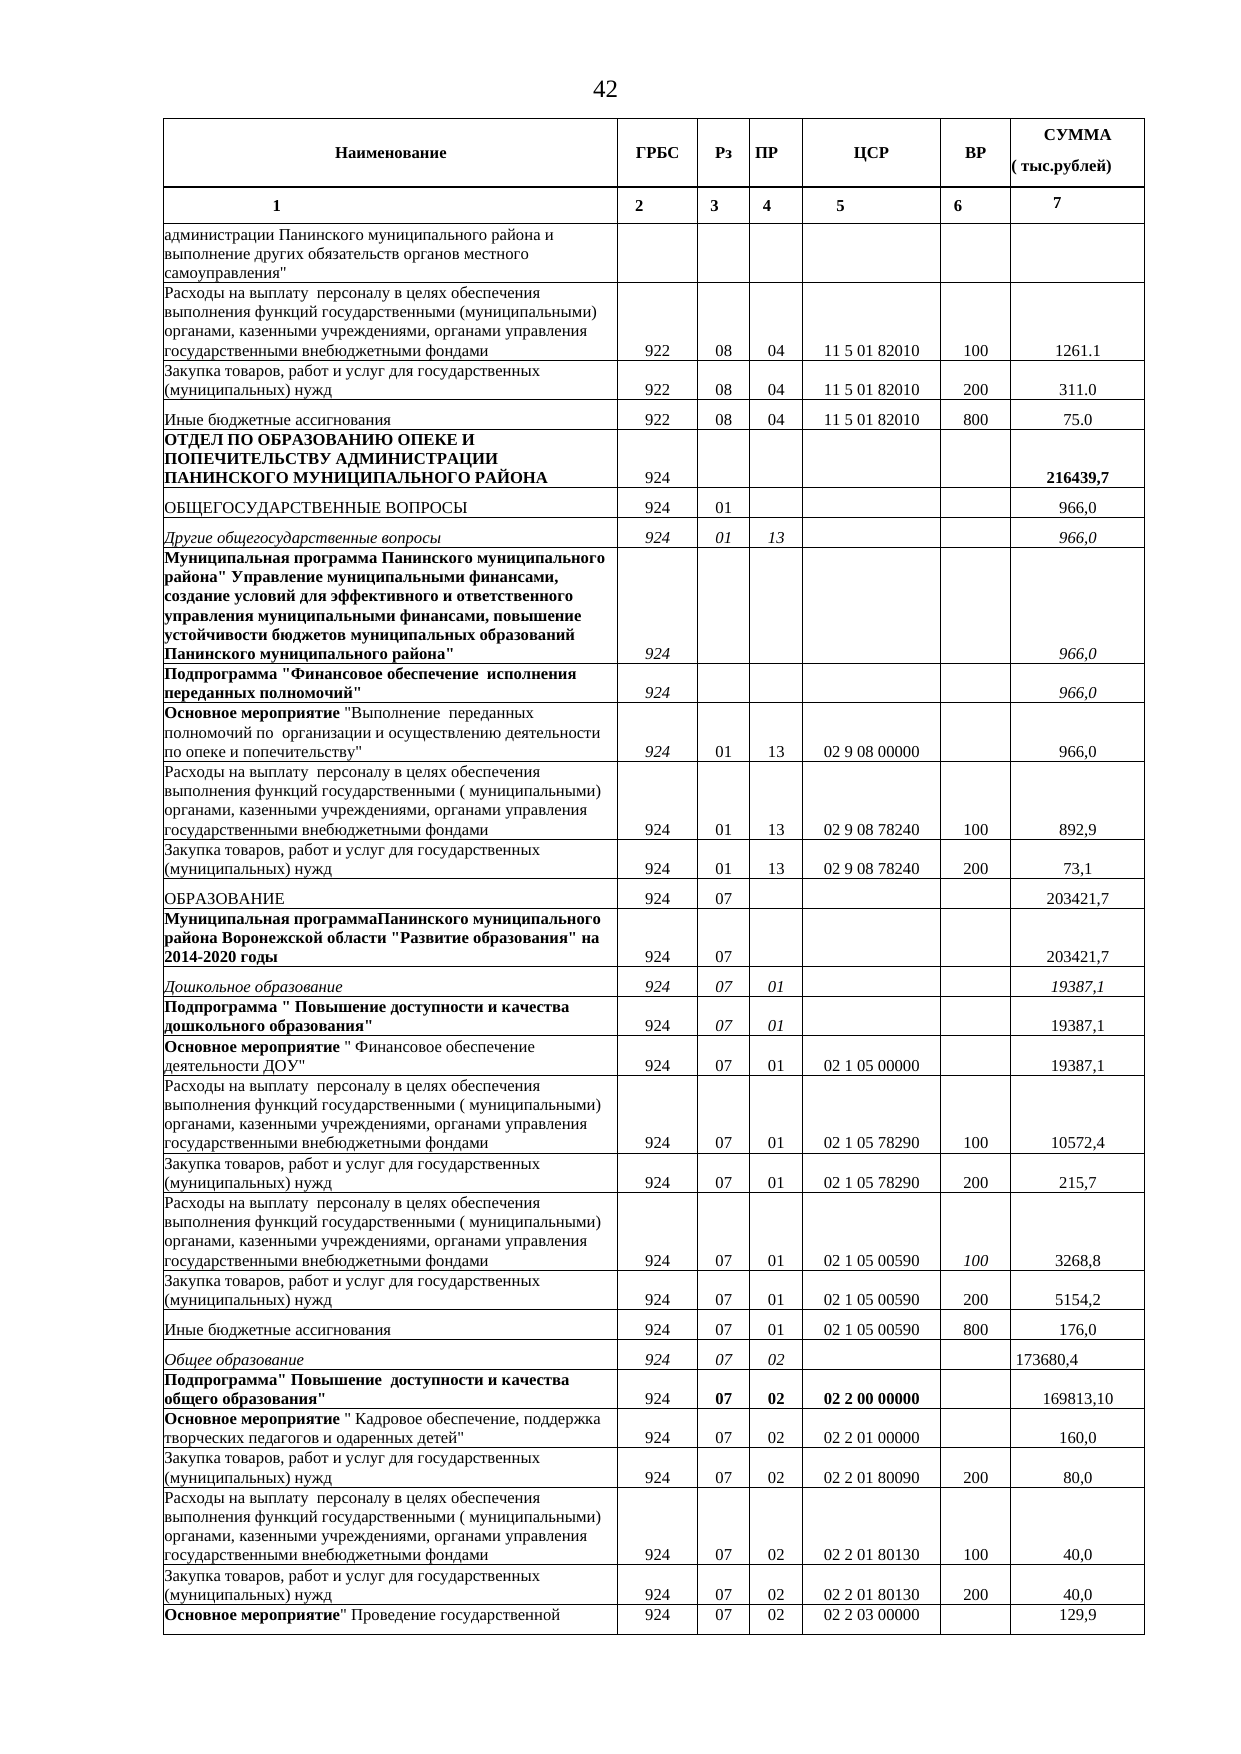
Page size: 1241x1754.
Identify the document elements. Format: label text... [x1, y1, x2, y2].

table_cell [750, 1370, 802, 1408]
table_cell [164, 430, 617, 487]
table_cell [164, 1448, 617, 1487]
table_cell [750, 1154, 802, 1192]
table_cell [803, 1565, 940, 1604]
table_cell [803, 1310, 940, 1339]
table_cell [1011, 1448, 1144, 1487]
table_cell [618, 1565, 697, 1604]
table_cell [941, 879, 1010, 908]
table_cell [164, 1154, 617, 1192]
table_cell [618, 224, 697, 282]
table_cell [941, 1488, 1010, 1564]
table_cell 1 [164, 188, 617, 223]
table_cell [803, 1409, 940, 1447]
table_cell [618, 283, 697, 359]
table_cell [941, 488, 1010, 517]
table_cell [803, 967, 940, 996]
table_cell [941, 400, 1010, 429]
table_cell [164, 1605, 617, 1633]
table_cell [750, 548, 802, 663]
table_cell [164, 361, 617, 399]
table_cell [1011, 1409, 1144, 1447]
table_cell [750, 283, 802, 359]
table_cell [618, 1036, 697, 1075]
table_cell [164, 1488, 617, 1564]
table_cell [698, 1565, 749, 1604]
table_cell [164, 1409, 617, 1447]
table_header ГРБС [618, 119, 697, 186]
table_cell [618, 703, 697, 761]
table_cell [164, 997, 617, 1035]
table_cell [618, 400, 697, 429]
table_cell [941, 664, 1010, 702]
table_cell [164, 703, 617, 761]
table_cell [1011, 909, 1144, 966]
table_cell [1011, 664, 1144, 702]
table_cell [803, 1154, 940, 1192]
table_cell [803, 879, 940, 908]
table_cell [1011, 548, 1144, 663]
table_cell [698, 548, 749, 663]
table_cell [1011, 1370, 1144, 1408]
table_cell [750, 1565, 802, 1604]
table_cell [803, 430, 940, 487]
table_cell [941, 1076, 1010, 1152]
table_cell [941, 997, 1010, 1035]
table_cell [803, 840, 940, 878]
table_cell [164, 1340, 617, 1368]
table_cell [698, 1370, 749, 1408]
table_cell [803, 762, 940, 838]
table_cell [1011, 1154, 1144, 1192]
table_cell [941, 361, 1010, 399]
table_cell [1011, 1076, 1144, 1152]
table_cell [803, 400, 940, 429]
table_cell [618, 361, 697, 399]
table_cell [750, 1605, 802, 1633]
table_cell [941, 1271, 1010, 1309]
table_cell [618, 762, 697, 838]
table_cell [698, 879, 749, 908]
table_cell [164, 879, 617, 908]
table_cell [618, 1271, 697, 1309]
table_header ЦСР [803, 119, 940, 186]
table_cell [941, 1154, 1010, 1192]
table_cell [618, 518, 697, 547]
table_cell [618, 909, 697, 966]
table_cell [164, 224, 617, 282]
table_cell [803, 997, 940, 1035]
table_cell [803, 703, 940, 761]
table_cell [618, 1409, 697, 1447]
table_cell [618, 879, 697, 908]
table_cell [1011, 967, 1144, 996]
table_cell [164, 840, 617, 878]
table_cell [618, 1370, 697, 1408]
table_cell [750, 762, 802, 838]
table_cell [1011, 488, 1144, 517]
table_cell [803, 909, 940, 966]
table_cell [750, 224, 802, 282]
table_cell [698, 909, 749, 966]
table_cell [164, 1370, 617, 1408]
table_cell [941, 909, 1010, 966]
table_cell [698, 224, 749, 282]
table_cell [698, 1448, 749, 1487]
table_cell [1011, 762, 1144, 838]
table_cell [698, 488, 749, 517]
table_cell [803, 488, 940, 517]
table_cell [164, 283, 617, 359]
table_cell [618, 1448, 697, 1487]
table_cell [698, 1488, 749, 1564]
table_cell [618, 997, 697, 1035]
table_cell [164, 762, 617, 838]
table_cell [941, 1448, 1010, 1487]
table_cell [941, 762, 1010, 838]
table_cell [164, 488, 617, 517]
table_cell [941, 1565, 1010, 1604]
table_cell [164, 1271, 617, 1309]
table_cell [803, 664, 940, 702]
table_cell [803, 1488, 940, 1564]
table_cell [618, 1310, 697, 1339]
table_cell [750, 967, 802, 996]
table_header Рз [698, 119, 749, 186]
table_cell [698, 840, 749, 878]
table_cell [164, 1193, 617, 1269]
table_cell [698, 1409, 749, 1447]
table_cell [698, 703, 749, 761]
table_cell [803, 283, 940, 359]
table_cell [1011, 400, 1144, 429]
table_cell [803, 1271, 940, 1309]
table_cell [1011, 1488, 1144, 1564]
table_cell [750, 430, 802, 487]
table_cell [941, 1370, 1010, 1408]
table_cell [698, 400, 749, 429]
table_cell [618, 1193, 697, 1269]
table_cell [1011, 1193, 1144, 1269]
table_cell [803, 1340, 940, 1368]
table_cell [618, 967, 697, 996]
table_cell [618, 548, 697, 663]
table_cell 7 [1011, 188, 1144, 223]
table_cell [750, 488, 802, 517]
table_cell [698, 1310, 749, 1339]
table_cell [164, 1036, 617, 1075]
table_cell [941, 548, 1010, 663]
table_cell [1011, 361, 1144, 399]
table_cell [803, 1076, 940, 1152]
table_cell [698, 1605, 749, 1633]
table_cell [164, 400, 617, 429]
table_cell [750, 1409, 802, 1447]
table_header Наименование [164, 119, 617, 186]
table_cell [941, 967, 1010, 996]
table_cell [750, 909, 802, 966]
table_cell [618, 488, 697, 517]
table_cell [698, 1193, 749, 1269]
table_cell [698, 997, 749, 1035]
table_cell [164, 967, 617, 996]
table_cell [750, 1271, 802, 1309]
table_cell 5 [803, 188, 940, 223]
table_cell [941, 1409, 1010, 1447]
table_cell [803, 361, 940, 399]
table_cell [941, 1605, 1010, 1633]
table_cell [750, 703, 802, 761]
table_cell 6 [941, 188, 1010, 223]
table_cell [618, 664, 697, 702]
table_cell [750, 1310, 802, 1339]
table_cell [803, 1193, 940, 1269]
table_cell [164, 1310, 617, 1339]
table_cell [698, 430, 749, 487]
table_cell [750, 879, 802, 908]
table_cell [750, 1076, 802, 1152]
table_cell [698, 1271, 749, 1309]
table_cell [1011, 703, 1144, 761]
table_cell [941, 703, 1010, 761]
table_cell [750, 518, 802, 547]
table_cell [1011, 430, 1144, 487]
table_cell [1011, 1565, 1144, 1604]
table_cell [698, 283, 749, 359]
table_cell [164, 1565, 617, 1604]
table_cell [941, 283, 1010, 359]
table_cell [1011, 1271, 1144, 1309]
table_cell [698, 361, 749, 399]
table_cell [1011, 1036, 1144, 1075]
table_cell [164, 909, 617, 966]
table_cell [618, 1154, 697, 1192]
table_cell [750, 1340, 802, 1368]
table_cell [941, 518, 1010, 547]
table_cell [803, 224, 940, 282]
table_cell 2 [618, 188, 697, 223]
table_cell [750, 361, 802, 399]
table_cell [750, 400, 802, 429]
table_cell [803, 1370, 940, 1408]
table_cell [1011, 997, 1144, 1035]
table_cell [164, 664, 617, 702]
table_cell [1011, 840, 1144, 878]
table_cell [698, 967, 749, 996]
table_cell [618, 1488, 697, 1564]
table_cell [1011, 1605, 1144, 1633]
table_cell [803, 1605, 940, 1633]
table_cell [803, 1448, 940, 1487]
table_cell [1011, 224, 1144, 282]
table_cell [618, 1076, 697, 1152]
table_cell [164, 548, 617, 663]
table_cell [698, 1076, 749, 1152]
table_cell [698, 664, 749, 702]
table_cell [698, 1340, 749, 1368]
table_header ПР [750, 119, 802, 186]
table_cell ( тыс.рублей) [1011, 150, 1144, 186]
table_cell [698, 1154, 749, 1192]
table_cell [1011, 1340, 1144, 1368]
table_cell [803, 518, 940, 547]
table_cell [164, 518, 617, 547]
table_header СУММА [1011, 119, 1144, 150]
table_cell 3 [698, 188, 749, 223]
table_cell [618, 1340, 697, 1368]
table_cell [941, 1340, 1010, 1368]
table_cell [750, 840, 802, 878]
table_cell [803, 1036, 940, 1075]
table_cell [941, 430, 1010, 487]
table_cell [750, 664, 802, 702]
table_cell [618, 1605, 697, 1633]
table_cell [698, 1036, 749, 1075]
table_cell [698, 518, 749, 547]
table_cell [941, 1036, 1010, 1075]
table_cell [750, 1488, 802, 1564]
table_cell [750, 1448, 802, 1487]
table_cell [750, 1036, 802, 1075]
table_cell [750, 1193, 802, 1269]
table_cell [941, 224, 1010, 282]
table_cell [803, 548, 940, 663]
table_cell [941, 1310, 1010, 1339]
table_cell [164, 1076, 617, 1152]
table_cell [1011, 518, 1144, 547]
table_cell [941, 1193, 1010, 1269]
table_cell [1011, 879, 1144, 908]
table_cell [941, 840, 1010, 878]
table_cell 4 [750, 188, 802, 223]
table_header ВР [941, 119, 1010, 186]
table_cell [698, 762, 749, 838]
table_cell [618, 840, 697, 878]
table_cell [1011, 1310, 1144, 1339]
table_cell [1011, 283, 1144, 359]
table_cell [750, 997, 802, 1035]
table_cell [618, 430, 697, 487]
